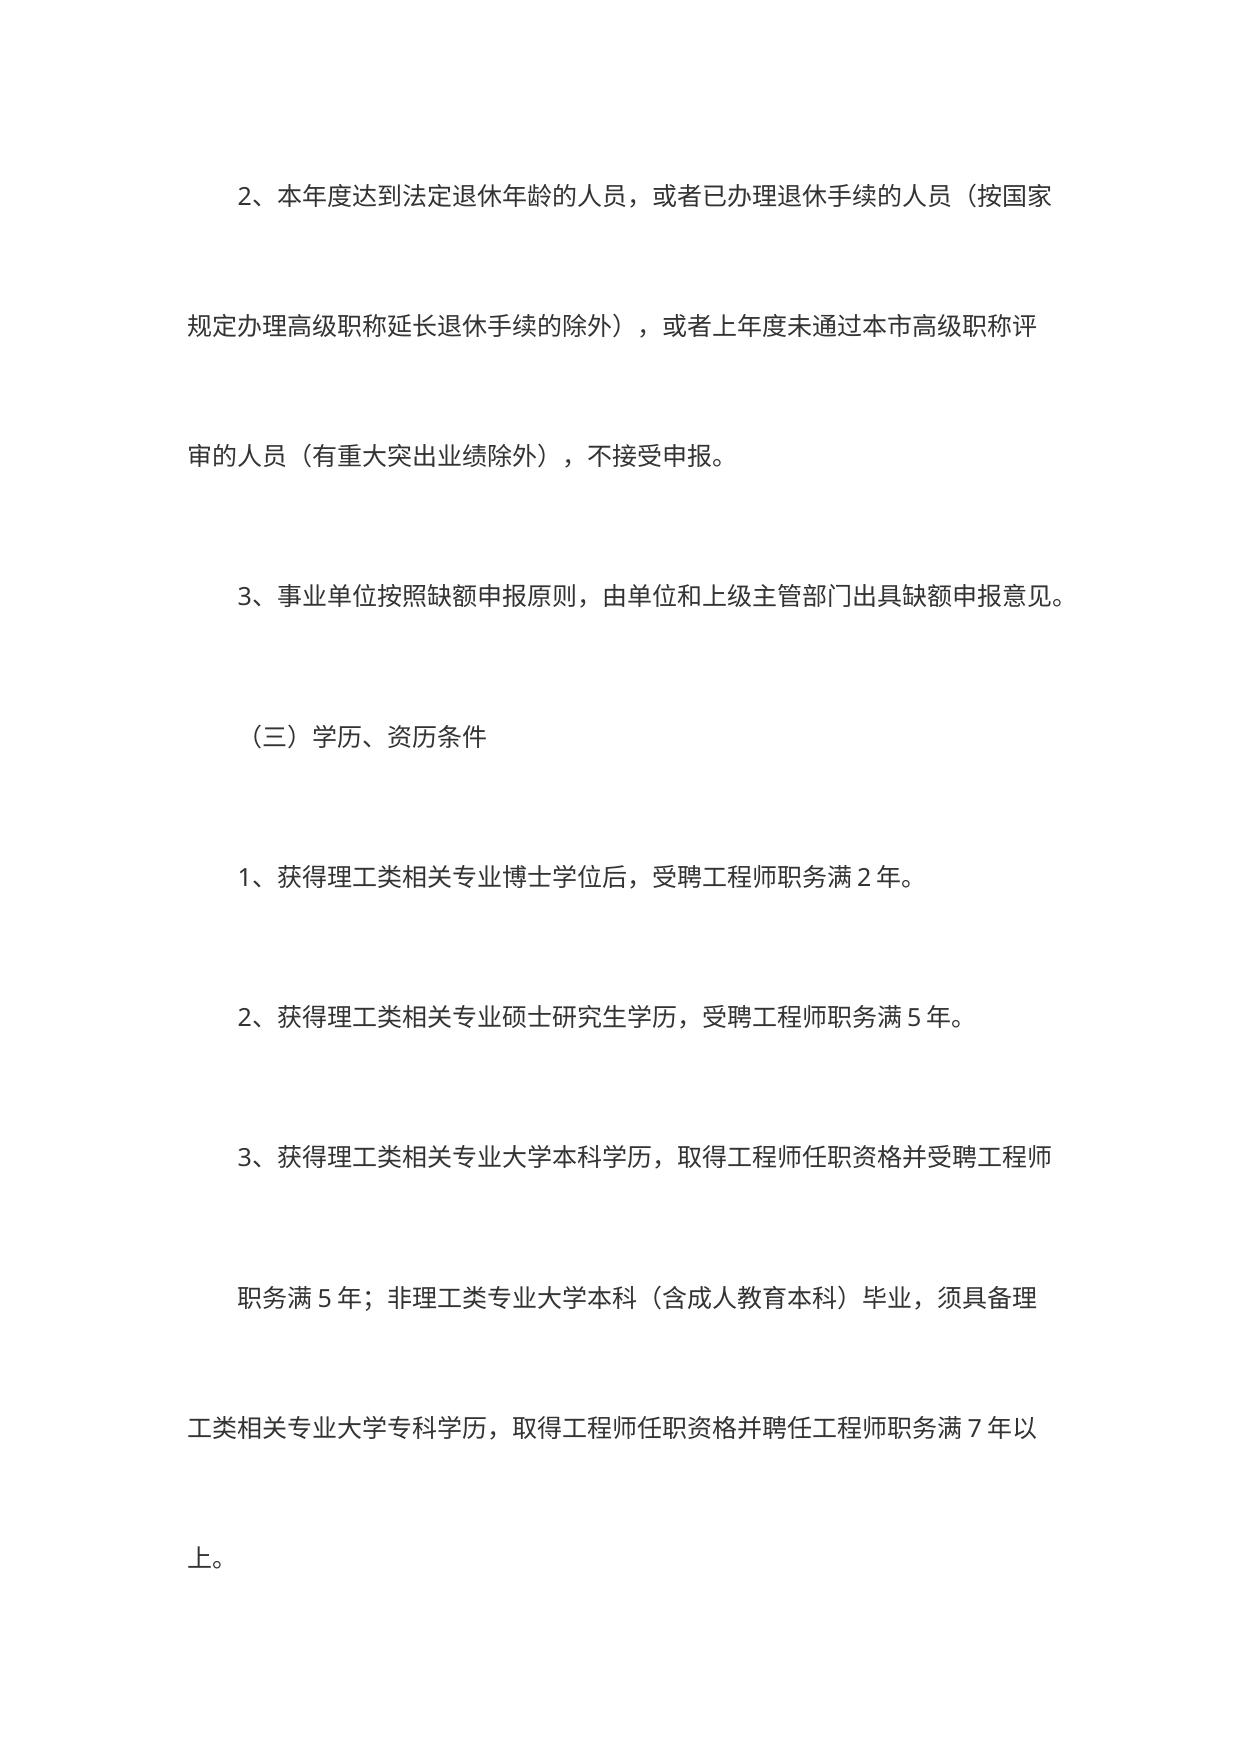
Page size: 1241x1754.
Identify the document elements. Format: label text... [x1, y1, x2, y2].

text 3、事业单位按照缺额申报原则，由单位和上级主管部门出具缺额申报意见。 [187, 562, 1053, 627]
text 职务满5年；非理工类专业大学本科（含成人教育本科）毕业，须具备理工类相关专业大学专科学历，取得工程师任职资格并聘任工程师职务满7年以上。 [187, 1264, 1053, 1589]
text 2、获得理工类相关专业硕士研究生学历，受聘工程师职务满5年。 [187, 983, 1053, 1048]
text 3、获得理工类相关专业大学本科学历，取得工程师任职资格并受聘工程师 [187, 1123, 1053, 1188]
text （三）学历、资历条件 [187, 703, 1053, 768]
text 1、获得理工类相关专业博士学位后，受聘工程师职务满2年。 [187, 843, 1053, 908]
text 2、本年度达到法定退休年龄的人员，或者已办理退休手续的人员（按国家规定办理高级职称延长退休手续的除外），或者上年度未通过本市高级职称评审的人员（有重大突出业绩除外），不接受申报。 [187, 162, 1053, 487]
